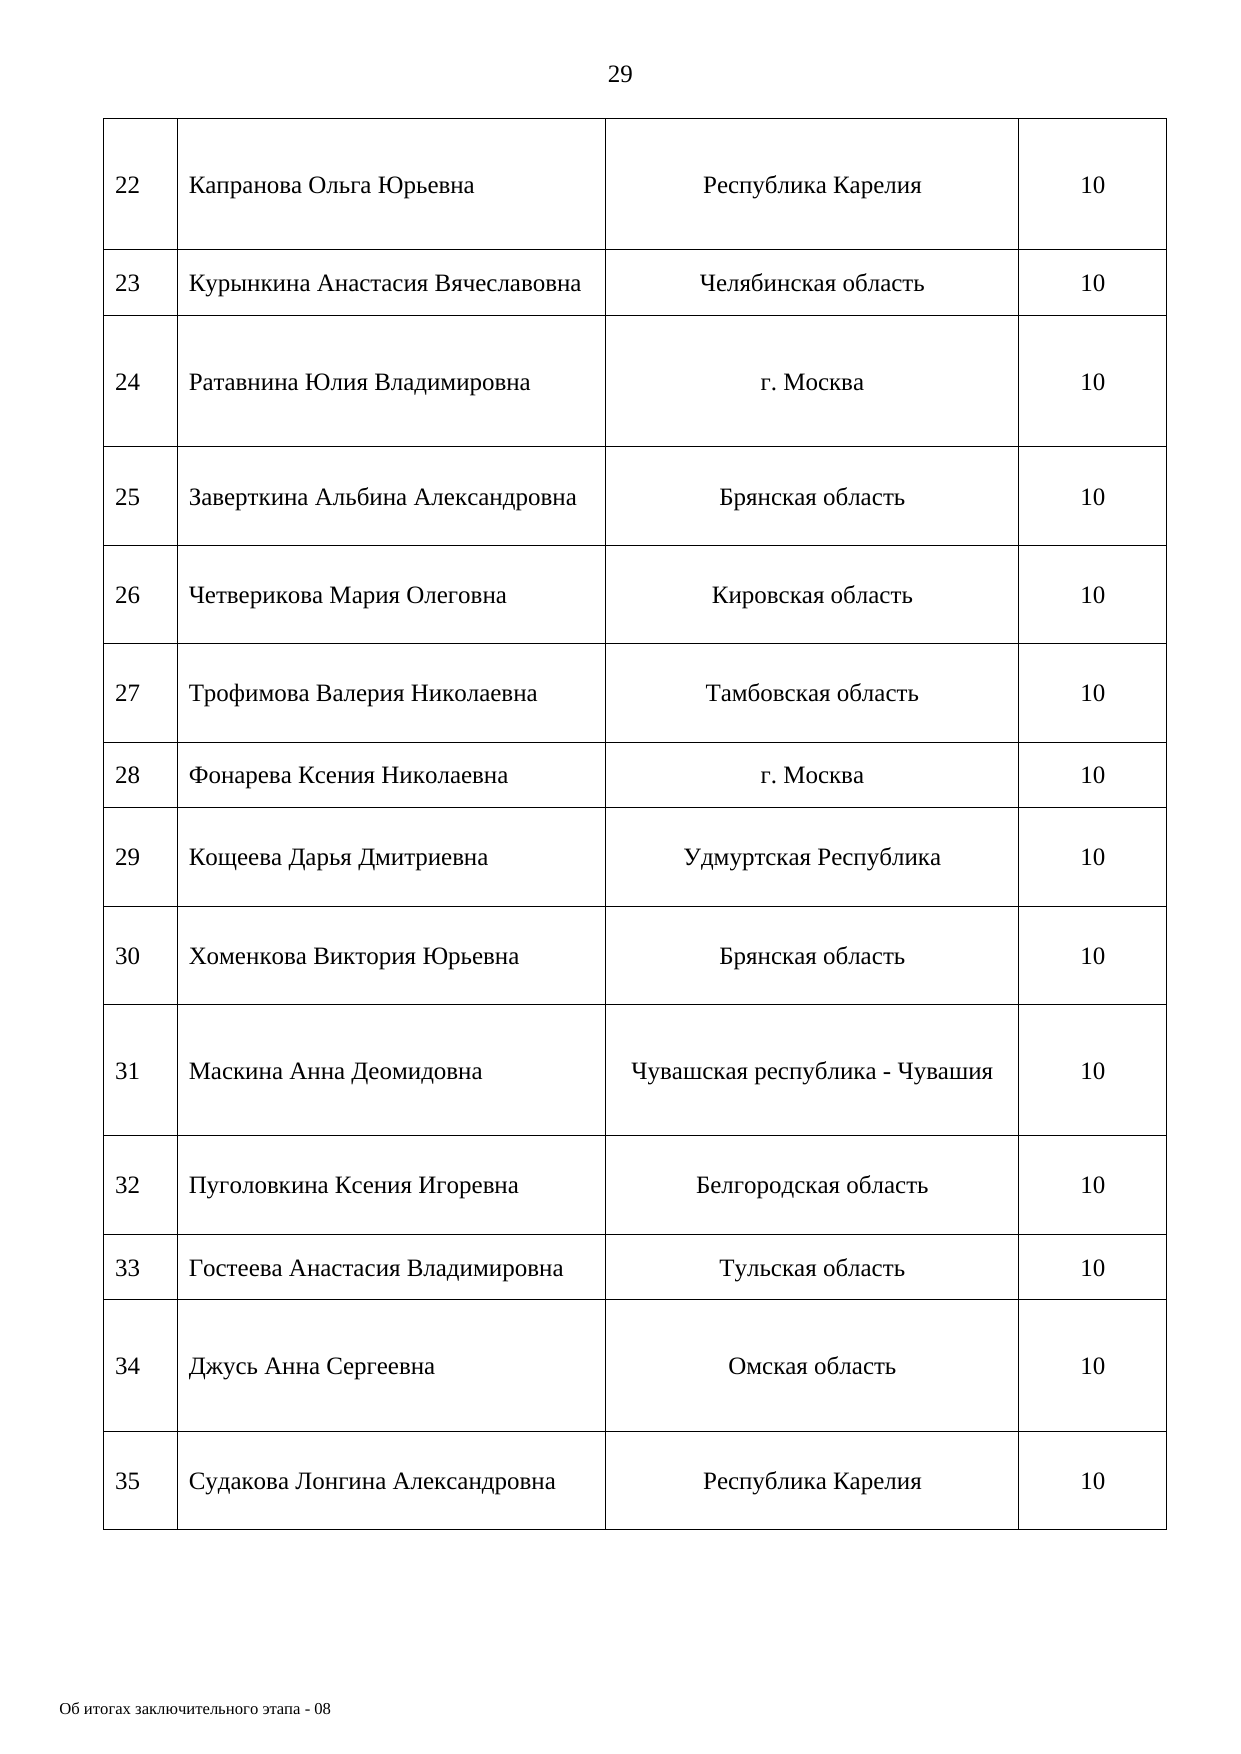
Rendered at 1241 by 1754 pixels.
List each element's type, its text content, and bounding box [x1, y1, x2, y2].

table_cell Капранова Ольга Юрьевна [178, 119, 605, 249]
table_cell Белгородская область [606, 1136, 1018, 1234]
table_cell 10 [1019, 907, 1166, 1004]
table_cell Гостеева Анастасия Владимировна [178, 1235, 605, 1299]
table_cell Пуголовкина Ксения Игоревна [178, 1136, 605, 1234]
table_cell 10 [1019, 808, 1166, 906]
table_cell 30 [104, 907, 177, 1004]
table_cell 10 [1019, 644, 1166, 742]
table_cell 23 [104, 250, 177, 315]
table_cell Заверткина Альбина Александровна [178, 447, 605, 545]
table_cell 10 [1019, 1235, 1166, 1299]
table_cell 10 [1019, 316, 1166, 446]
table_cell 26 [104, 546, 177, 643]
table_cell Брянская область [606, 907, 1018, 1004]
table_cell 10 [1019, 250, 1166, 315]
table_cell Ратавнина Юлия Владимировна [178, 316, 605, 446]
table_cell 31 [104, 1005, 177, 1135]
table_cell Удмуртская Республика [606, 808, 1018, 906]
table_cell Хоменкова Виктория Юрьевна [178, 907, 605, 1004]
table_cell Фонарева Ксения Николаевна [178, 743, 605, 807]
table_cell Трофимова Валерия Николаевна [178, 644, 605, 742]
table_cell Республика Карелия [606, 119, 1018, 249]
table_cell Четверикова Мария Олеговна [178, 546, 605, 643]
table_cell 22 [104, 119, 177, 249]
table_cell Республика Карелия [606, 1432, 1018, 1529]
table_cell 10 [1019, 447, 1166, 545]
table_cell Омская область [606, 1300, 1018, 1431]
table_cell 10 [1019, 1136, 1166, 1234]
table_cell 10 [1019, 1432, 1166, 1529]
table_cell 10 [1019, 1005, 1166, 1135]
table_cell г. Москва [606, 743, 1018, 807]
table_cell 35 [104, 1432, 177, 1529]
table_cell 33 [104, 1235, 177, 1299]
table_cell 29 [104, 808, 177, 906]
table_cell Челябинская область [606, 250, 1018, 315]
table_cell Тульская область [606, 1235, 1018, 1299]
table_cell 24 [104, 316, 177, 446]
table_cell Брянская область [606, 447, 1018, 545]
table_cell Тамбовская область [606, 644, 1018, 742]
table_cell Джусь Анна Сергеевна [178, 1300, 605, 1431]
table_cell Кировская область [606, 546, 1018, 643]
table_cell 32 [104, 1136, 177, 1234]
table_cell 10 [1019, 1300, 1166, 1431]
table_cell 25 [104, 447, 177, 545]
table_cell г. Москва [606, 316, 1018, 446]
table_cell 10 [1019, 546, 1166, 643]
table_cell 28 [104, 743, 177, 807]
table_cell Судакова Лонгина Александровна [178, 1432, 605, 1529]
table_cell 10 [1019, 743, 1166, 807]
table_cell 34 [104, 1300, 177, 1431]
table_cell 10 [1019, 119, 1166, 249]
table_cell Чувашская республика - Чувашия [606, 1005, 1018, 1135]
table_cell Курынкина Анастасия Вячеславовна [178, 250, 605, 315]
table_cell Кощеева Дарья Дмитриевна [178, 808, 605, 906]
table_cell 27 [104, 644, 177, 742]
table_cell Маскина Анна Деомидовна [178, 1005, 605, 1135]
